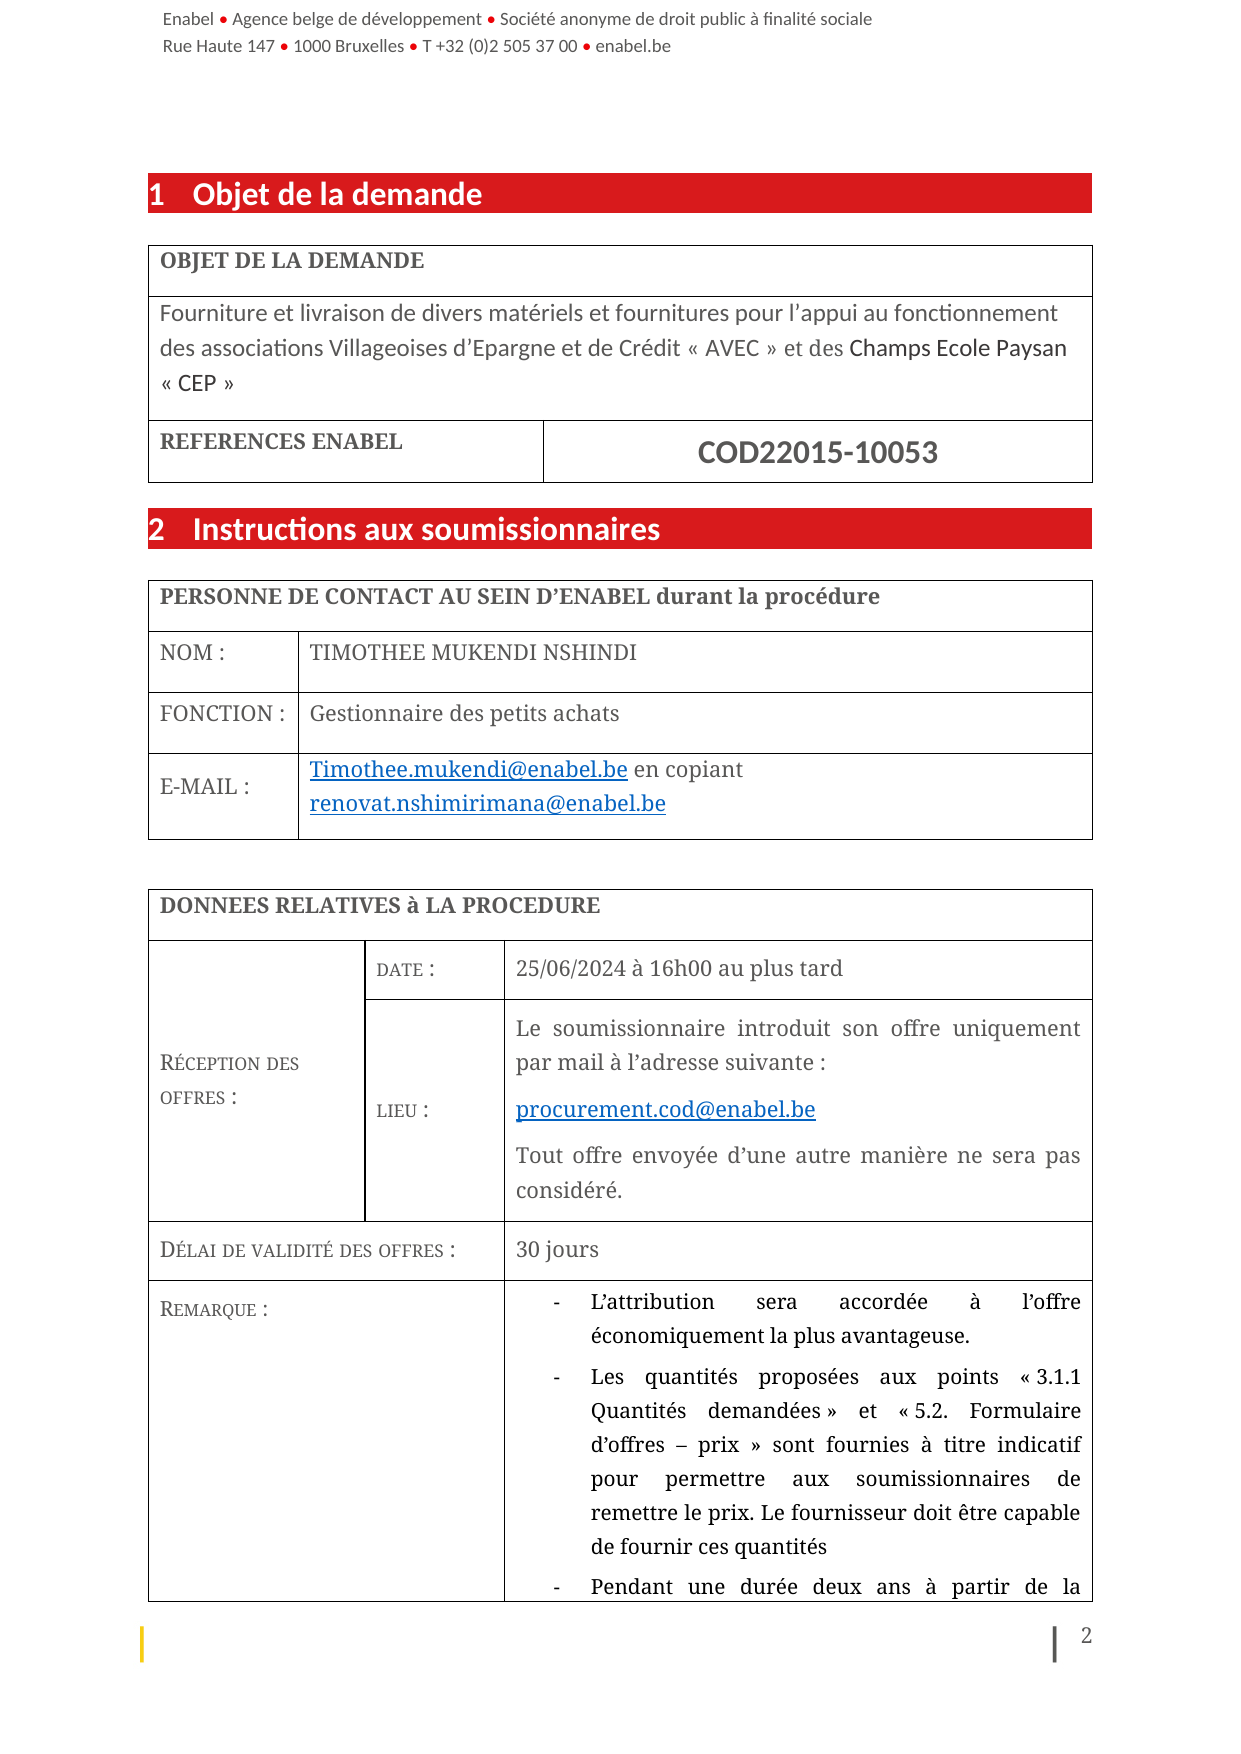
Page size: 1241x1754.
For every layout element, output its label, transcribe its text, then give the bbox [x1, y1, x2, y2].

table_cell FONCTION : [149, 693, 298, 753]
table_cell 30 jours [505, 1222, 1092, 1280]
table_cell 25/06/2024 à 16h00 au plus tard [505, 941, 1092, 999]
table_cell Fourniture et livraison de divers matériels et fournitures pour l’appui au fonctionnement des associations Villageoises d’Epargne et de Crédit « AVEC » et des Champs Ecole Paysan « CEP » [149, 297, 1092, 420]
table_cell Délai de validité des offres : [149, 1222, 504, 1280]
table_cell NOM : [149, 632, 298, 692]
table_cell Timothee.mukendi@enabel.be en copiant renovat.nshimirimana@enabel.be [299, 754, 1092, 838]
table_header PERSONNE DE CONTACT AU SEIN D’ENABEL durant la procédure [149, 581, 1092, 631]
table_header DONNEES RELATIVES à LA PROCEDURE [149, 890, 1092, 940]
table_cell E-MAIL : [149, 754, 298, 838]
table_cell Réception des offres : [149, 941, 364, 1221]
table_cell date : [366, 941, 504, 999]
table_cell lieu : [366, 1000, 504, 1221]
table_cell Le soumissionnaire introduit son offre uniquement par mail à l’adresse suivante : procurement.cod@enabel.be Tout offre envoyée d’une autre manière ne sera pas considéré. [505, 1000, 1092, 1221]
table_cell Gestionnaire des petits achats [299, 693, 1092, 753]
table_cell Remarque : [149, 1281, 504, 1601]
table_header OBJET DE LA DEMANDE [149, 246, 1092, 296]
table_cell REFERENCES ENABEL [149, 421, 543, 482]
table_cell COD22015-10053 [544, 421, 1092, 482]
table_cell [505, 1281, 1092, 1601]
picture [0, 5, 1191, 1750]
subtitle Instructions aux soumissionnaires [148, 508, 1092, 549]
subtitle Objet de la demande [148, 173, 1092, 213]
table_cell TIMOTHEE MUKENDI NSHINDI [299, 632, 1092, 692]
